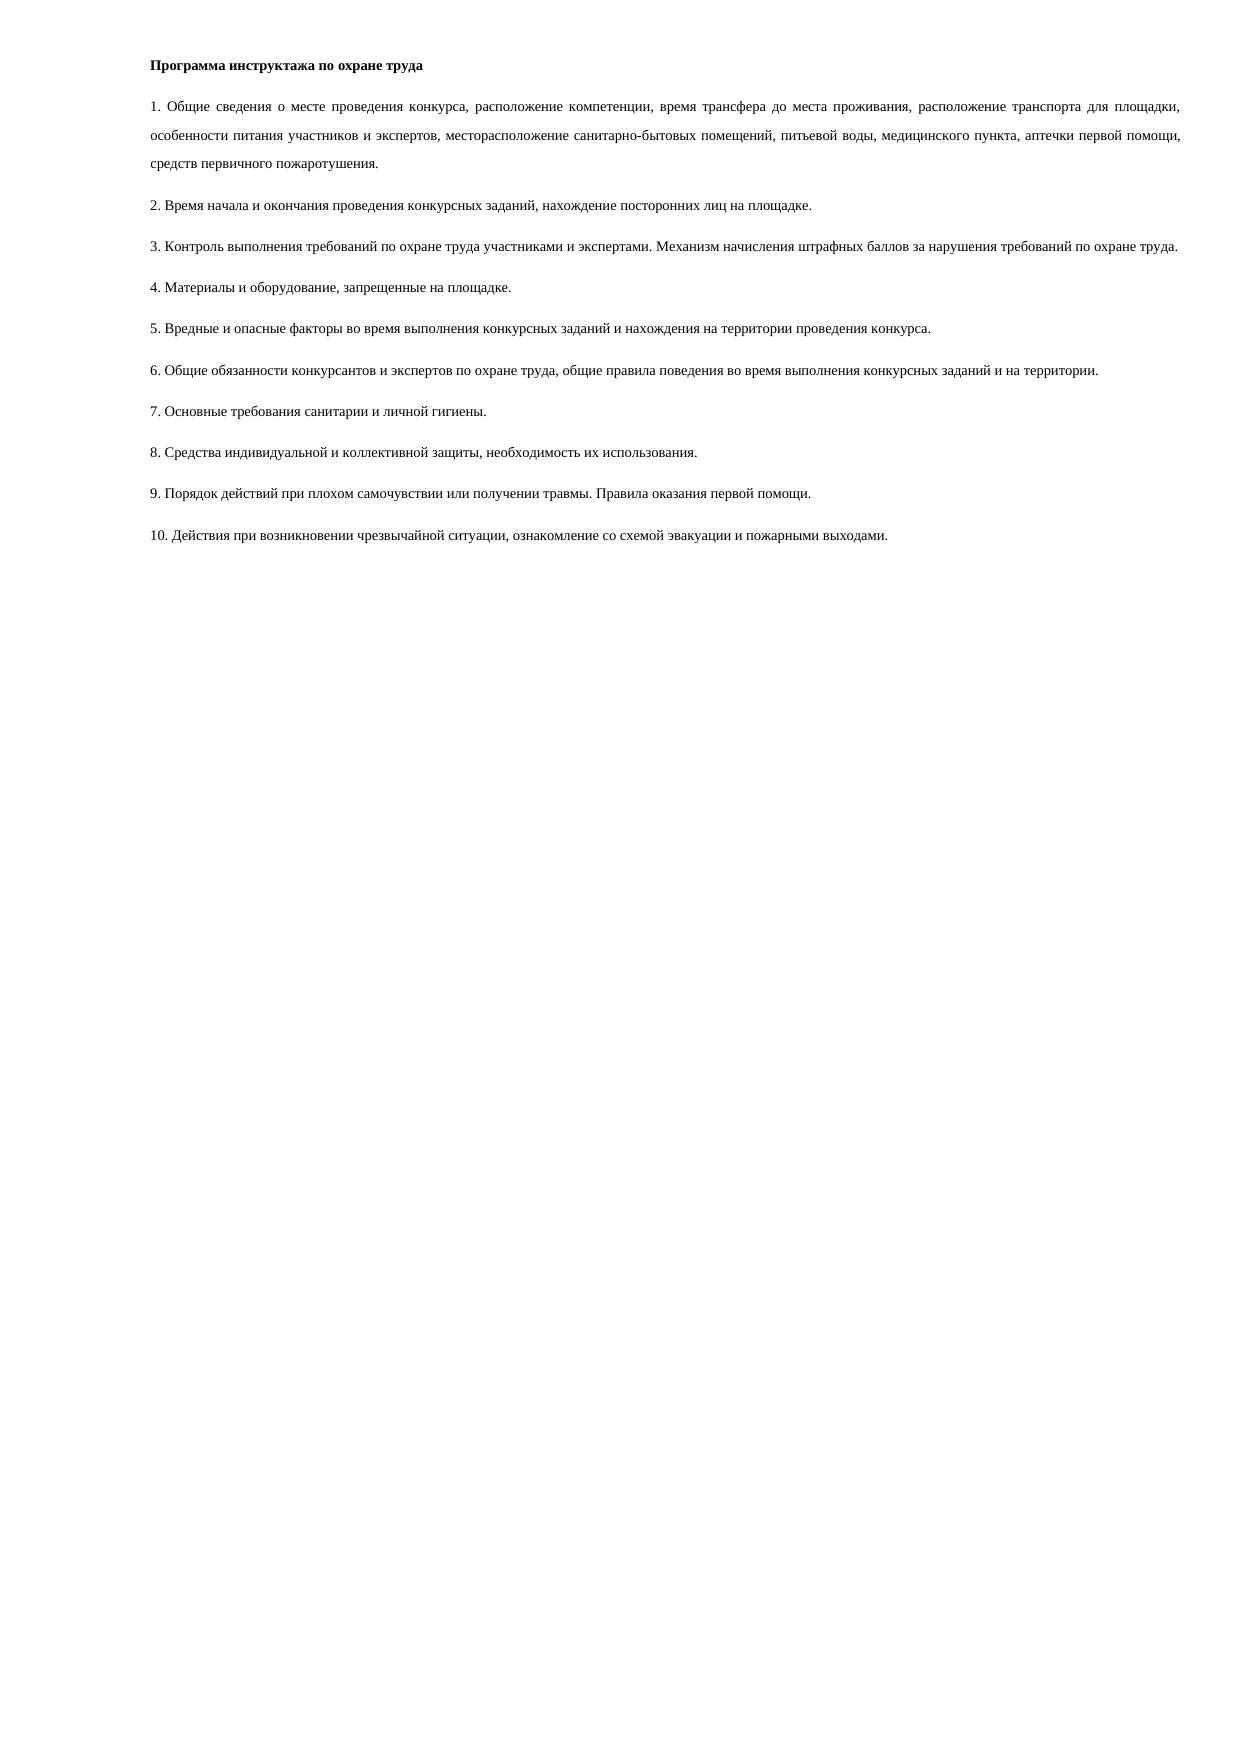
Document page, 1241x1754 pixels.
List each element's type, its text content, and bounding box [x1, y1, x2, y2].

text 8. Средства индивидуальной и коллективной защиты, необходимость их использования. [150, 432, 1181, 461]
text 1. Общие сведения о месте проведения конкурса, расположение компетенции, время трансфера до места проживания, расположение транспорта для площадки, особенности питания участников и экспертов, месторасположение санитарно-бытовых помещений, питьевой воды, медицинского пункта, аптечки первой помощи, средств первичного пожаротушения. [150, 86, 1181, 172]
text 2. Время начала и окончания проведения конкурсных заданий, нахождение посторонних лиц на площадке. [150, 184, 1181, 213]
text 10. Действия при возникновении чрезвычайной ситуации, ознакомление со схемой эвакуации и пожарными выходами. [150, 514, 1181, 543]
text 7. Основные требования санитарии и личной гигиены. [150, 391, 1181, 419]
text 5. Вредные и опасные факторы во время выполнения конкурсных заданий и нахождения на территории проведения конкурса. [150, 308, 1181, 337]
text 4. Материалы и оборудование, запрещенные на площадке. [150, 267, 1181, 296]
text 3. Контроль выполнения требований по охране труда участниками и экспертами. Механизм начисления штрафных баллов за нарушения требований по охране труда. [150, 226, 1181, 254]
text 9. Порядок действий при плохом самочувствии или получении травмы. Правила оказания первой помощи. [150, 473, 1181, 502]
text Программа инструктажа по охране труда [150, 44, 1181, 73]
text 6. Общие обязанности конкурсантов и экспертов по охране труда, общие правила поведения во время выполнения конкурсных заданий и на территории. [150, 349, 1181, 378]
